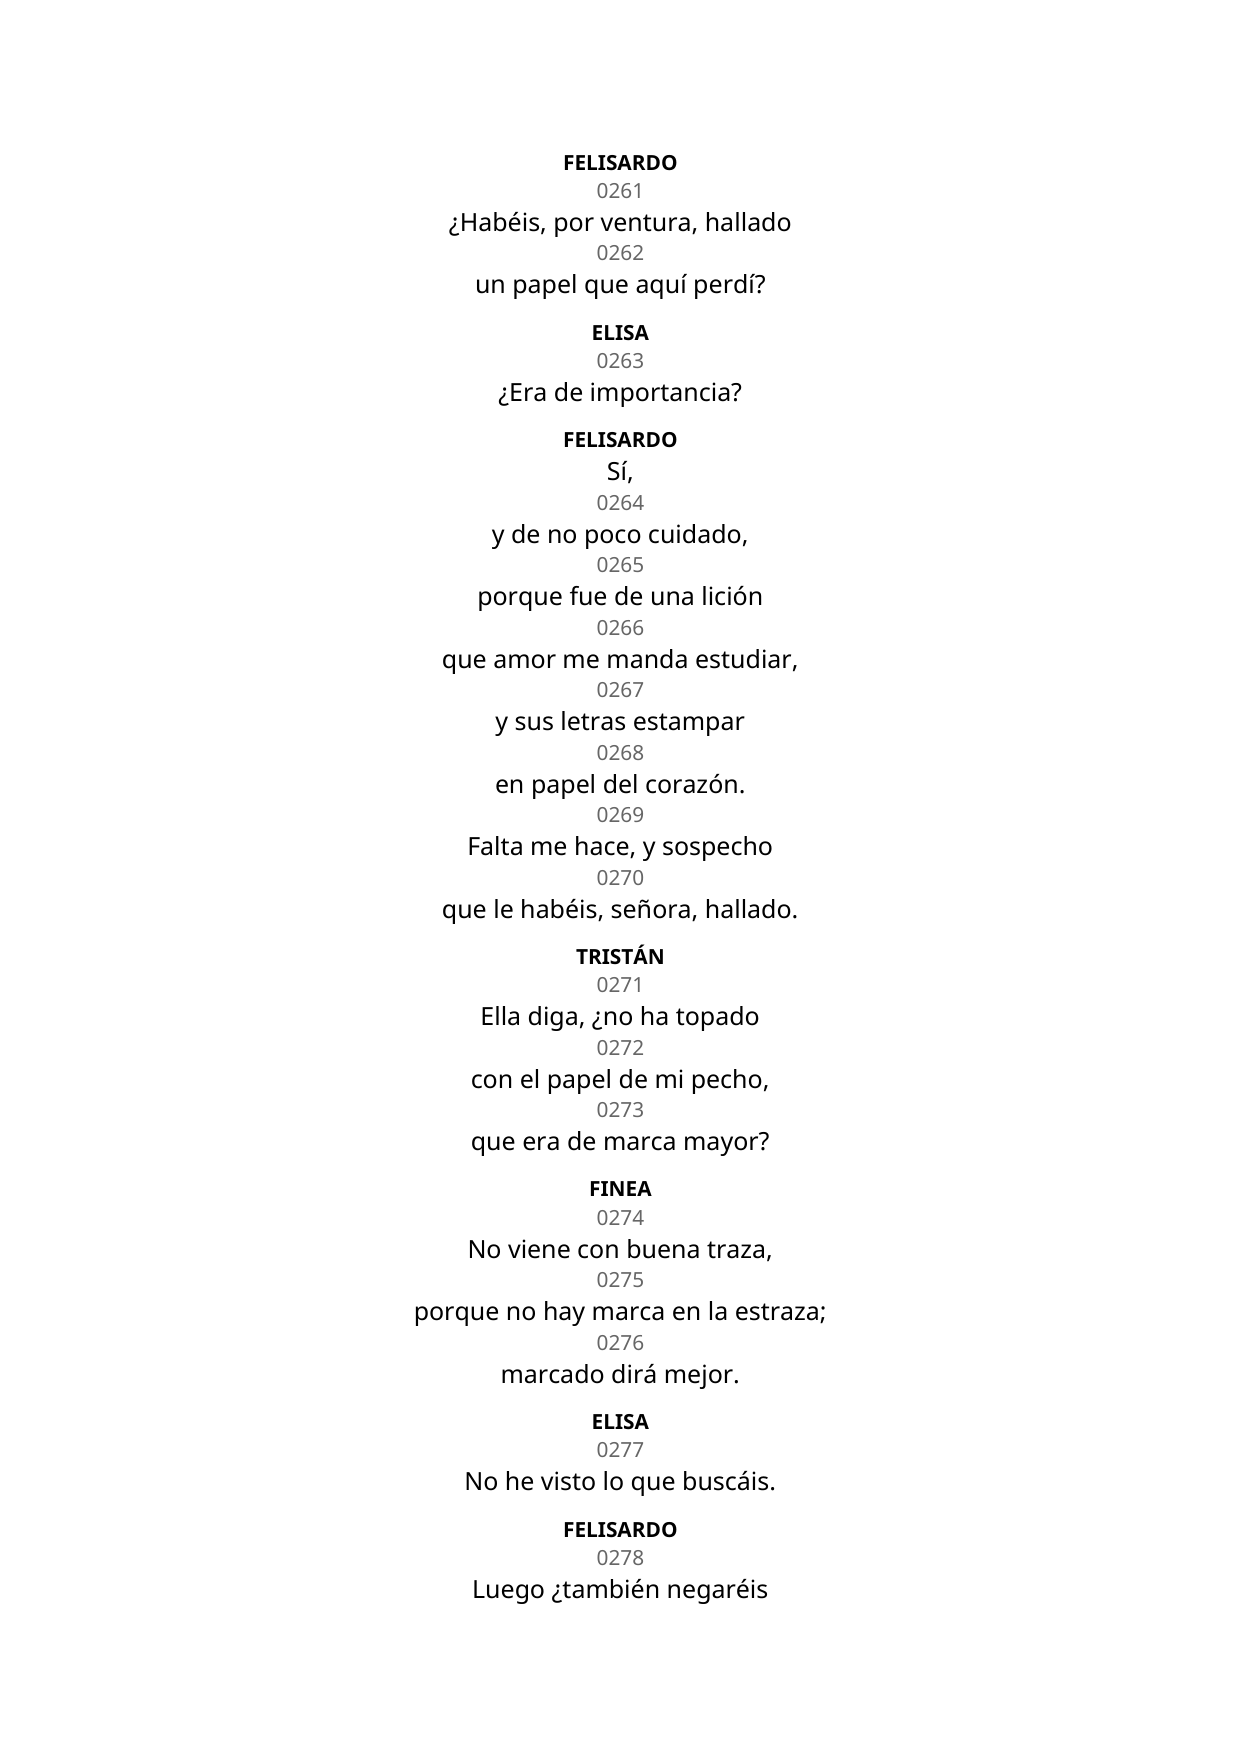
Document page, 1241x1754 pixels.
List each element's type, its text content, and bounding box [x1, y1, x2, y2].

text 0273 [177, 1095, 1063, 1124]
text que era de marca mayor? [177, 1124, 1063, 1158]
text en papel del corazón. [177, 766, 1063, 800]
text con el papel de mi pecho, [177, 1061, 1063, 1095]
text 0278 [177, 1543, 1063, 1572]
text 0267 [177, 675, 1063, 704]
text 0264 [177, 488, 1063, 516]
text 0272 [177, 1033, 1063, 1061]
text FELISARDO [177, 1515, 1063, 1543]
text No he visto lo que buscáis. [177, 1464, 1063, 1498]
text 0266 [177, 613, 1063, 641]
text un papel que aquí perdí? [177, 267, 1063, 301]
text 0262 [177, 238, 1063, 267]
text 0269 [177, 800, 1063, 829]
text 0277 [177, 1436, 1063, 1464]
text ELISA [177, 318, 1063, 346]
text 0270 [177, 863, 1063, 891]
text 0275 [177, 1266, 1063, 1294]
text porque no hay marca en la estraza; [177, 1294, 1063, 1328]
text FELISARDO [177, 425, 1063, 454]
text Ella diga, ¿no ha topado [177, 999, 1063, 1033]
text Falta me hace, y sospecho [177, 829, 1063, 863]
text que amor me manda estudiar, [177, 641, 1063, 675]
text 0268 [177, 738, 1063, 766]
text TRISTÁN [177, 942, 1063, 970]
text 0276 [177, 1328, 1063, 1356]
text y sus letras estampar [177, 704, 1063, 738]
text 0261 [177, 176, 1063, 204]
text 0265 [177, 550, 1063, 579]
text 0271 [177, 970, 1063, 999]
text ¿Habéis, por ventura, hallado [177, 204, 1063, 238]
text 0274 [177, 1203, 1063, 1231]
text ELISA [177, 1407, 1063, 1436]
text marcado dirá mejor. [177, 1356, 1063, 1391]
text Sí, [177, 454, 1063, 488]
text FELISARDO [177, 148, 1063, 176]
text FINEA [177, 1174, 1063, 1203]
text y de no poco cuidado, [177, 516, 1063, 550]
text ¿Era de importancia? [177, 374, 1063, 409]
text No viene con buena traza, [177, 1231, 1063, 1266]
text Luego ¿también negaréis [177, 1572, 1063, 1606]
text que le habéis, señora, hallado. [177, 891, 1063, 925]
text 0263 [177, 346, 1063, 374]
text porque fue de una lición [177, 579, 1063, 613]
